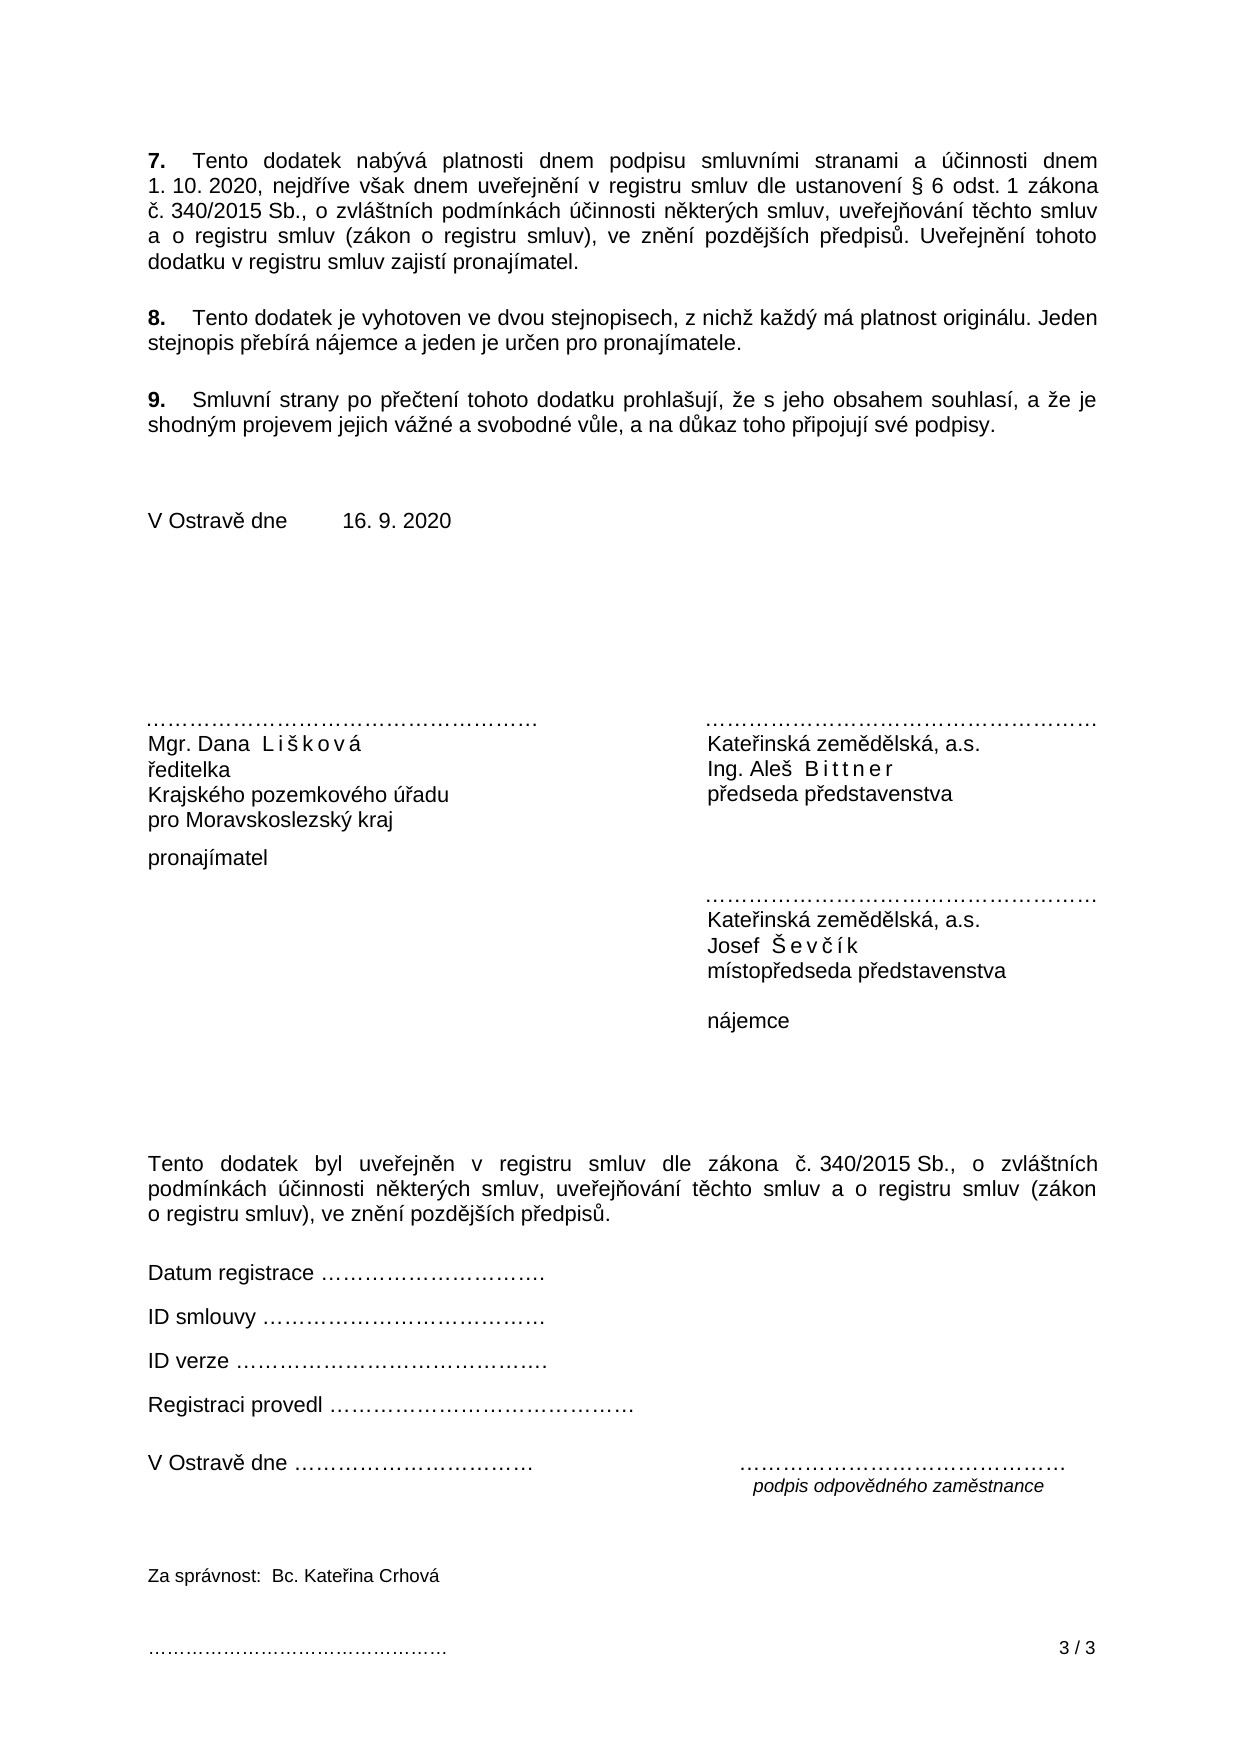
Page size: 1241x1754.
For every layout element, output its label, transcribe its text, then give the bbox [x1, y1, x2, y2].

text Tento dodatek byl uveřejněn v registru smluv dle zákona č. 340/2015 Sb., o zvláštních podmínkách účinnosti některých smluv, uveřejňování těchto smluv a o registru smluv (zákon o registru smluv), ve znění pozdějších předpisů. [148, 1151, 1098, 1226]
text podpis odpovědného zaměstnance [148, 1475, 1098, 1497]
text Datum registrace …………………………. [148, 1259, 1098, 1285]
list Smluvní strany po přečtení tohoto dodatku prohlašují, že s jeho obsahem souhlasí, a že je shodným projevem jejich vážné a svobodné vůle, a na důkaz toho připojují své podpisy. [148, 387, 1098, 437]
list Tento dodatek je vyhotoven ve dvou stejnopisech, z nichž každý má platnost originálu. Jeden stejnopis přebírá nájemce a jeden je určen pro pronajímatele. [148, 305, 1098, 355]
text V Ostravě dne 16. 9. 2020 [148, 508, 1098, 533]
text Registraci provedl …………………………………… [148, 1391, 1098, 1417]
text ID smlouvy ………………………………… [148, 1303, 1098, 1329]
text ID verze ……………………………………. [148, 1347, 1098, 1373]
list Tento dodatek nabývá platnosti dnem podpisu smluvními stranami a účinnosti dnem 1. 10. 2020, nejdříve však dnem uveřejnění v registru smluv dle ustanovení § 6 odst. 1 zákona č. 340/2015 Sb., o zvláštních podmínkách účinnosti některých smluv, uveřejňování těchto smluv a o registru smluv (zákon o registru smluv), ve znění pozdějších předpisů. Uveřejnění tohoto dodatku v registru smluv zajistí pronajímatel. [148, 148, 1098, 274]
text V Ostravě dne …………………………… ……………………………………… [148, 1450, 1098, 1475]
